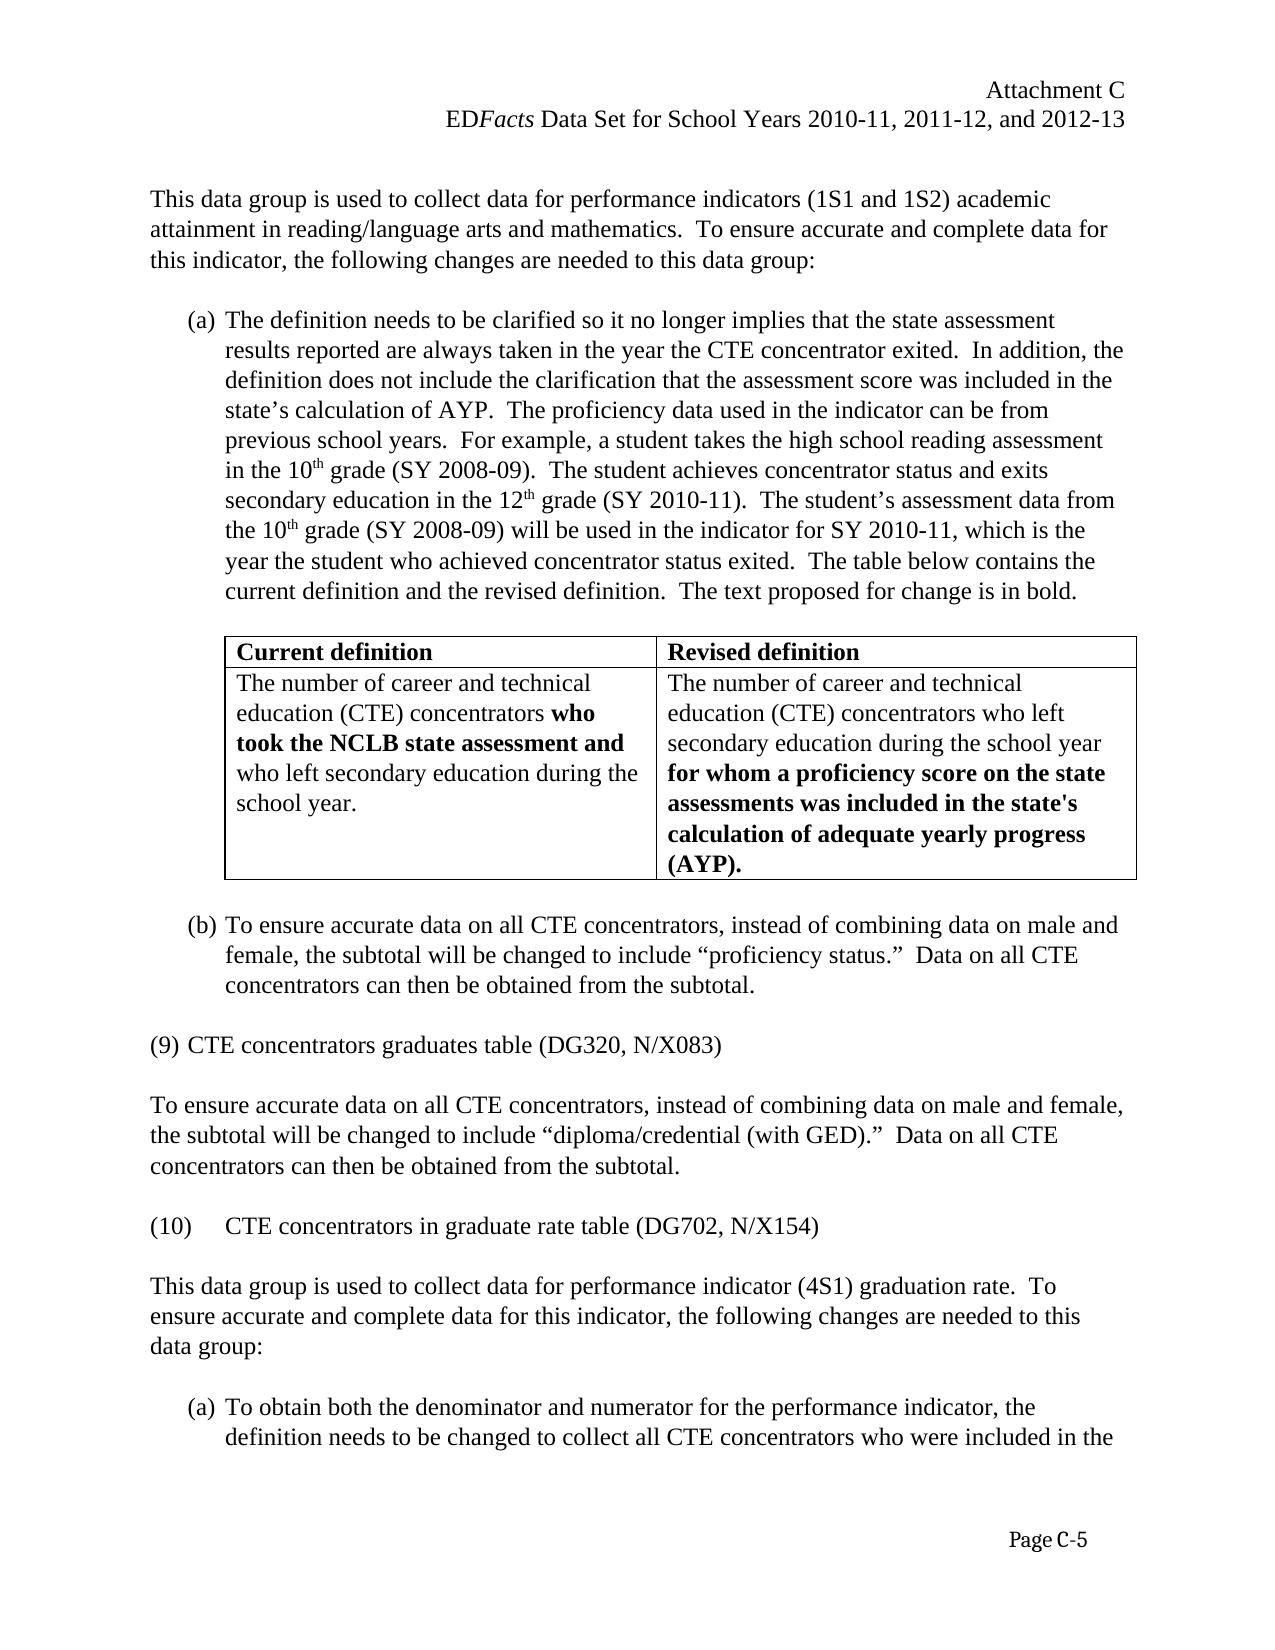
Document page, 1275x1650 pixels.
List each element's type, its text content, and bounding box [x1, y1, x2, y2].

list The definition needs to be clarified so it no longer implies that the state assessment results reported are always taken in the year the CTE concentrator exited. In addition, the definition does not include the clarification that the assessment score was included in the state’s calculation of AYP. The proficiency data used in the indicator can be from previous school years. For example, a student takes the high school reading assessment in the 10th grade (SY 2008-09). The student achieves concentrator status and exits secondary education in the 12th grade (SY 2010-11). The student’s assessment data from the 10th grade (SY 2008-09) will be used in the indicator for SY 2010-11, which is the year the student who achieved concentrator status exited. The table below contains the current definition and the revised definition. The text proposed for change is in bold. [187, 305, 1125, 604]
table_header Current definition [226, 637, 656, 667]
list CTE concentrators graduates table (DG320, N/X083) [150, 1030, 1125, 1059]
table_header Revised definition [657, 637, 1136, 667]
table_cell The number of career and technical education (CTE) concentrators who took the NCLB state assessment and who left secondary education during the school year. [226, 668, 656, 879]
text This data group is used to collect data for performance indicators (1S1 and 1S2) academic attainment in reading/language arts and mathematics. To ensure accurate and complete data for this indicator, the following changes are needed to this data group: [150, 184, 1125, 273]
list CTE concentrators in graduate rate table (DG702, N/X154) [150, 1211, 1125, 1240]
text To ensure accurate data on all CTE concentrators, instead of combining data on male and female, the subtotal will be changed to include “diploma/credential (with GED).” Data on all CTE concentrators can then be obtained from the subtotal. [150, 1091, 1125, 1179]
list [187, 1392, 1125, 1450]
table_cell The number of career and technical education (CTE) concentrators who left secondary education during the school year for whom a proficiency score on the state assessments was included in the state's calculation of adequate yearly progress (AYP). [657, 668, 1136, 879]
text This data group is used to collect data for performance indicator (4S1) graduation rate. To ensure accurate and complete data for this indicator, the following changes are needed to this data group: [150, 1271, 1125, 1360]
list To ensure accurate data on all CTE concentrators, instead of combining data on male and female, the subtotal will be changed to include “proficiency status.” Data on all CTE concentrators can then be obtained from the subtotal. [187, 910, 1125, 999]
